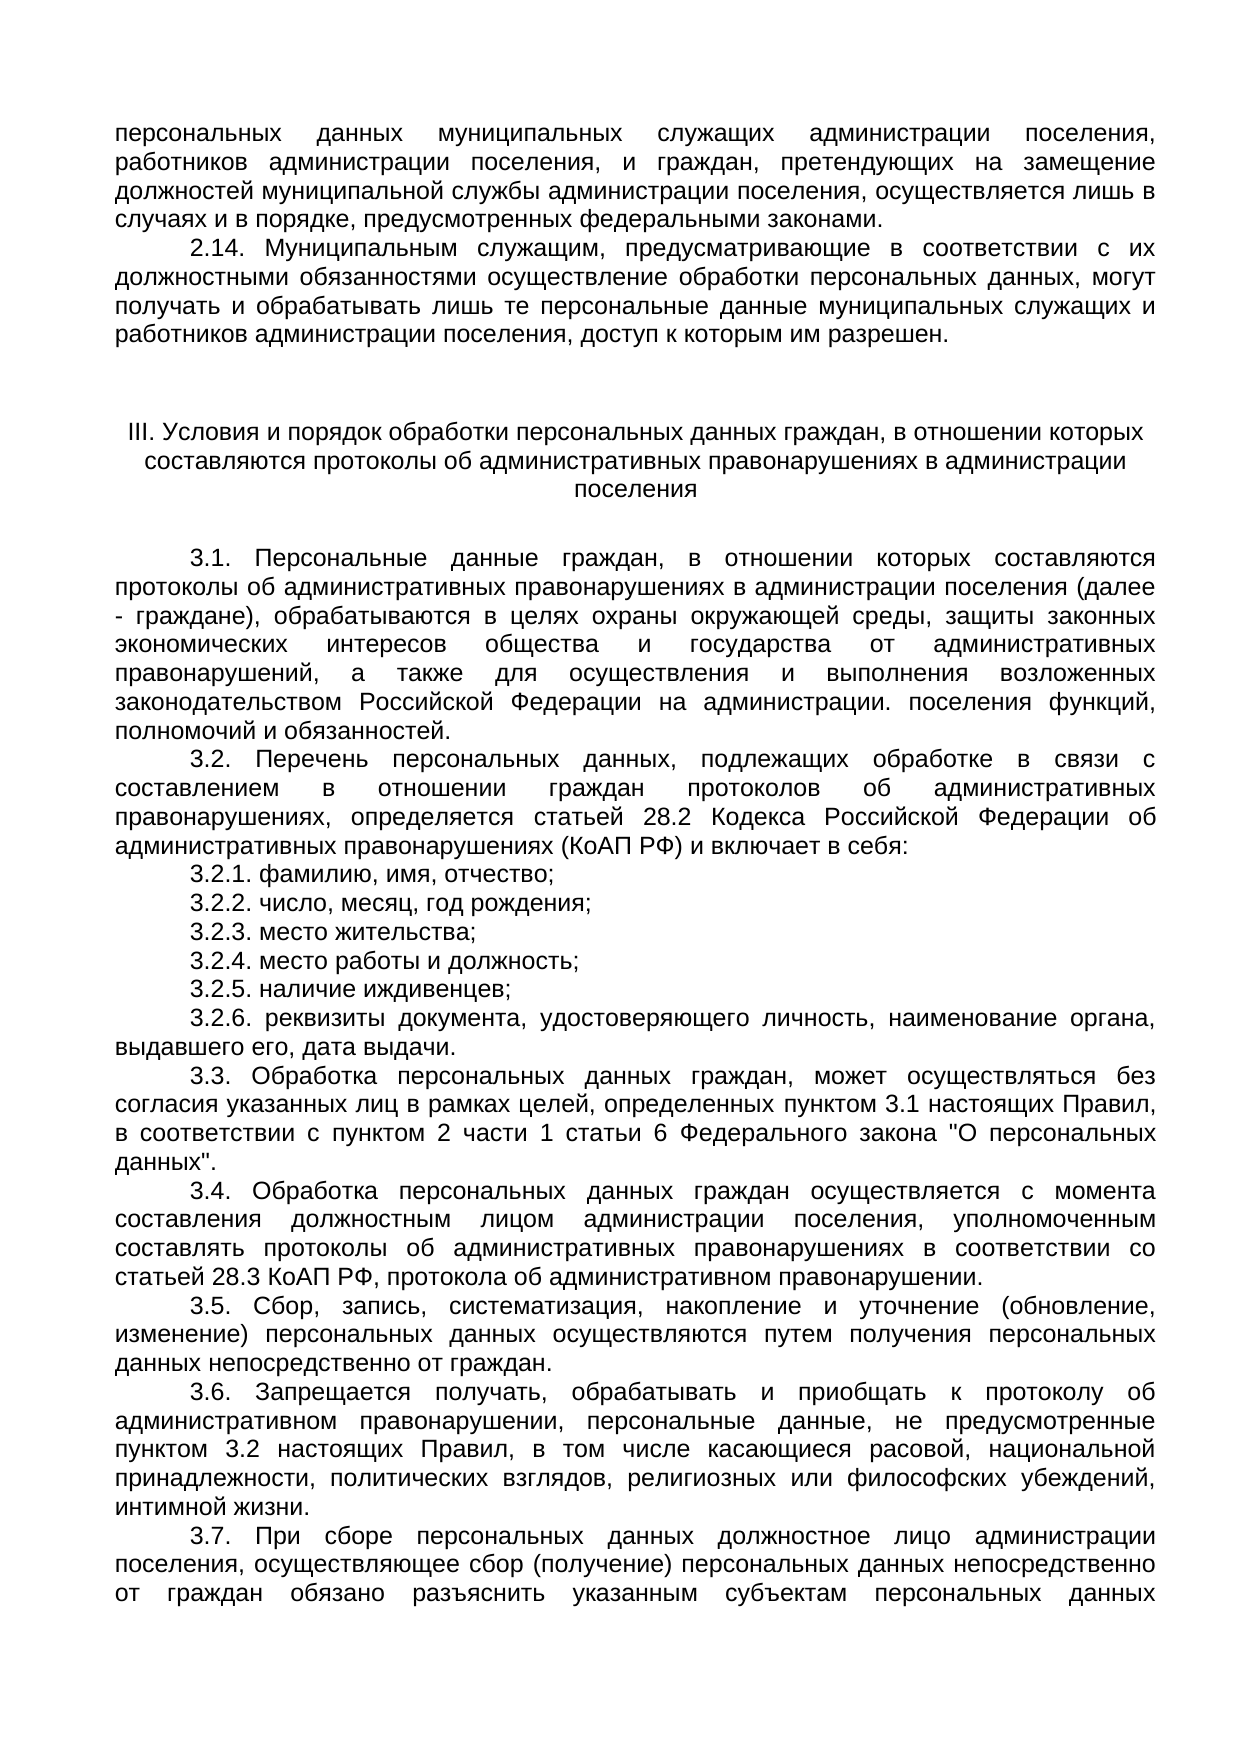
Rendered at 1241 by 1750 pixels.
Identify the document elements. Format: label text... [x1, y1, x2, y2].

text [114, 118, 1157, 233]
text 3.6. Запрещается получать, обрабатывать и приобщать к протоколу об административном правонарушении, персональные данные, не предусмотренные пунктом 3.2 настоящих Правил, в том числе касающиеся расовой, национальной принадлежности, политических взглядов, религиозных или философских убеждений, интимной жизни. [114, 1377, 1157, 1521]
text 3.2.4. место работы и должность; [114, 946, 1157, 974]
text 2.14. Муниципальным служащим, предусматривающие в соответствии с их должностными обязанностями осуществление обработки персональных данных, могут получать и обрабатывать лишь те персональные данные муниципальных служащих и работников администрации поселения, доступ к которым им разрешен. [114, 233, 1157, 348]
text 3.1. Персональные данные граждан, в отношении которых составляются протоколы об административных правонарушениях в администрации поселения (далее - граждане), обрабатываются в целях охраны окружающей среды, защиты законных экономических интересов общества и государства от административных правонарушений, а также для осуществления и выполнения возложенных законодательством Российской Федерации на администрации. поселения функций, полномочий и обязанностей. [114, 543, 1157, 744]
subtitle III. Условия и порядок обработки персональных данных граждан, в отношении которых составляются протоколы об административных правонарушениях в администрации поселения [114, 417, 1157, 503]
text 3.5. Сбор, запись, систематизация, накопление и уточнение (обновление, изменение) персональных данных осуществляются путем получения персональных данных непосредственно от граждан. [114, 1291, 1157, 1377]
text 3.2.1. фамилию, имя, отчество; [114, 859, 1157, 888]
text 3.2.2. число, месяц, год рождения; [114, 888, 1157, 917]
text 3.4. Обработка персональных данных граждан осуществляется с момента составления должностным лицом администрации поселения, уполномоченным составлять протоколы об административных правонарушениях в соответствии со статьей 28.3 КоАП РФ, протокола об административном правонарушении. [114, 1176, 1157, 1291]
text 3.3. Обработка персональных данных граждан, может осуществляться без согласия указанных лиц в рамках целей, определенных пунктом 3.1 настоящих Правил, в соответствии с пунктом 2 части 1 статьи 6 Федерального закона "О персональных данных". [114, 1061, 1157, 1176]
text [114, 1521, 1157, 1607]
text 3.2. Перечень персональных данных, подлежащих обработке в связи с составлением в отношении граждан протоколов об административных правонарушениях, определяется статьей 28.2 Кодекса Российской Федерации об административных правонарушениях (КоАП РФ) и включает в себя: [114, 744, 1157, 859]
text 3.2.3. место жительства; [114, 917, 1157, 946]
text 3.2.6. реквизиты документа, удостоверяющего личность, наименование органа, выдавшего его, дата выдачи. [114, 1003, 1157, 1061]
text 3.2.5. наличие иждивенцев; [114, 974, 1157, 1003]
